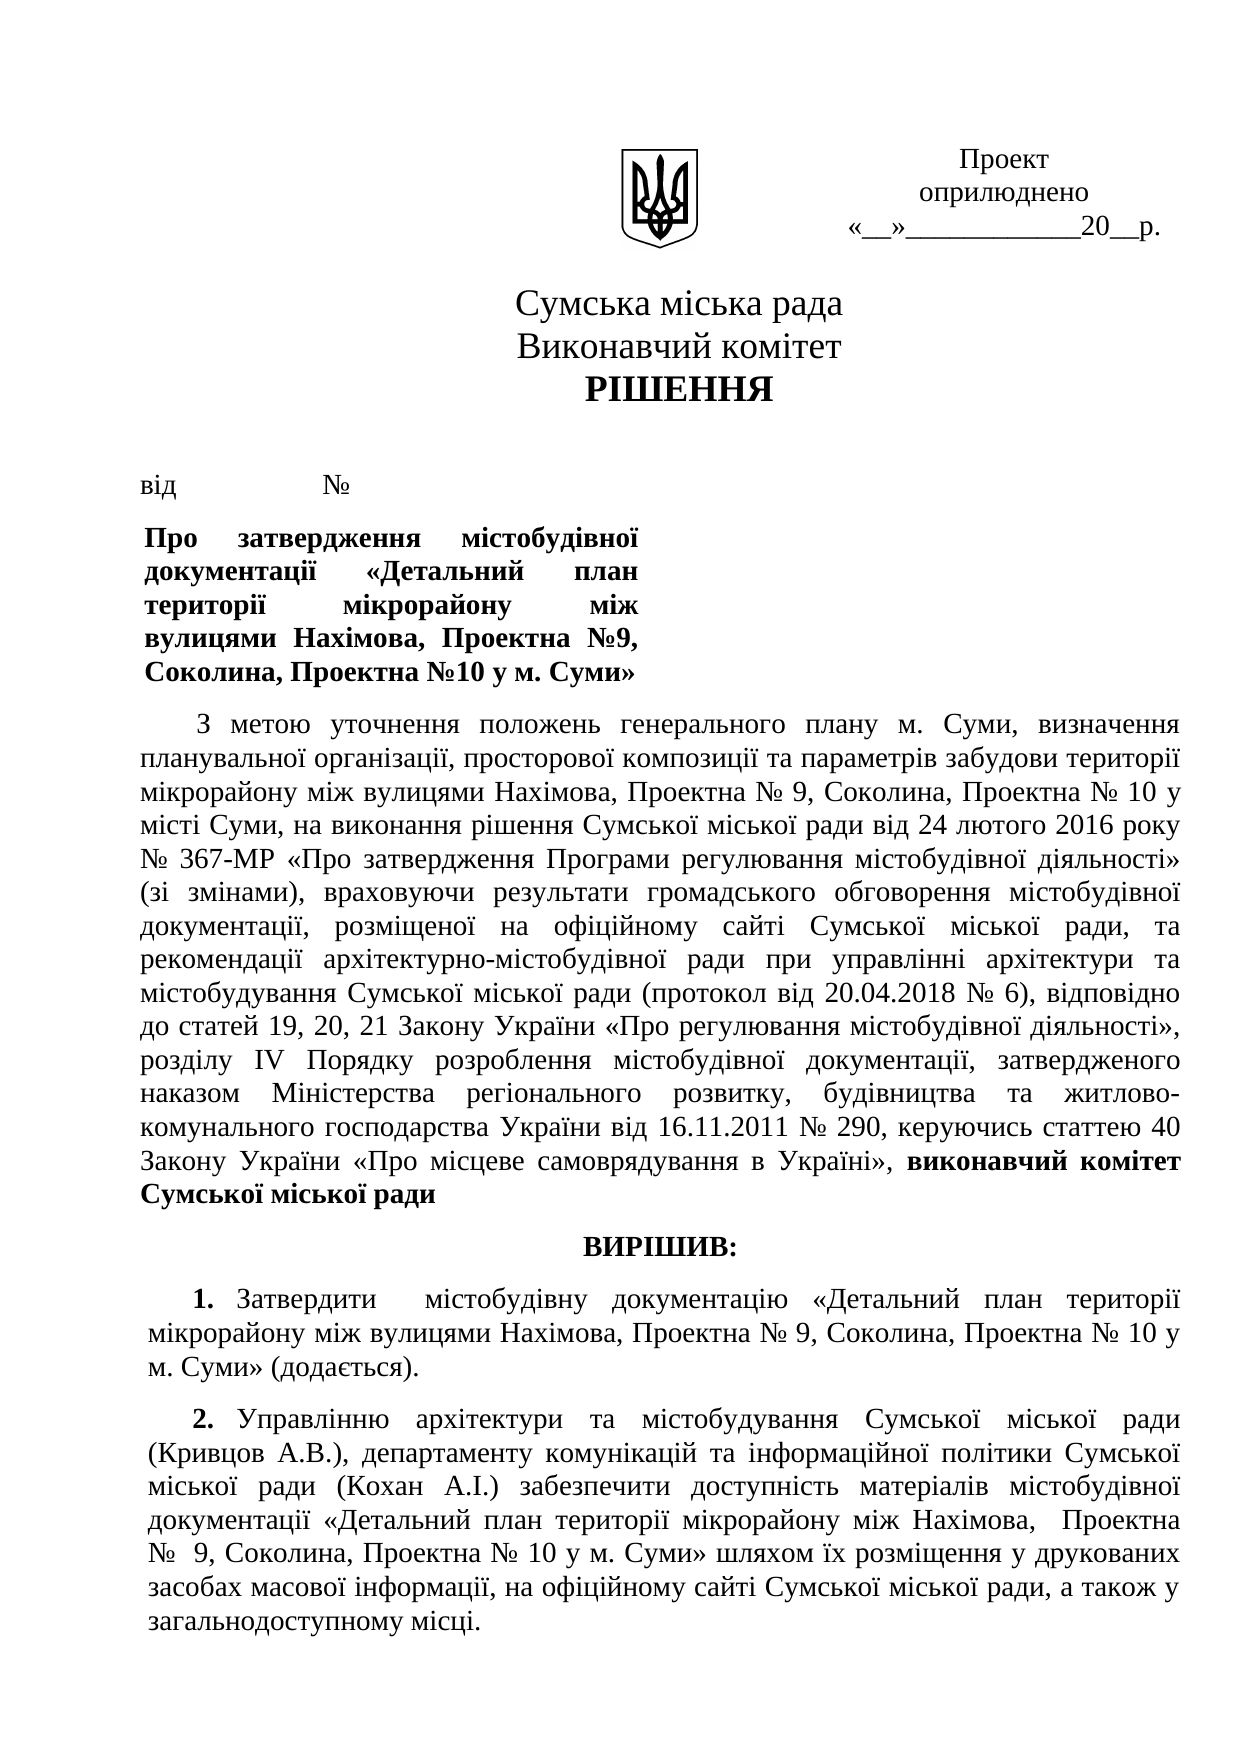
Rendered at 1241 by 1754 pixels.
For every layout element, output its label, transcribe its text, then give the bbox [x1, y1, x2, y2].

text ВИРІШИВ: [140, 1229, 1181, 1262]
list Управлінню архітектури та містобудування Сумської міської ради (Кривцов А.В.), департаменту комунікацій та інформаційної політики Сумської міської ради (Кохан А.І.) забезпечити доступність матеріалів містобудівної документації «Детальний план території мікрорайону між Нахімова, Проектна № 9, Соколина, Проектна № 10 у м. Суми» шляхом їх розміщення у друкованих засобах масової інформації, на офіційному сайті Сумської міської ради, а також у загальнодоступному місці. [148, 1401, 1181, 1636]
table_header Про затвердження містобудівної документації «Детальний план території мікрорайону між вулицями Нахімова, Проектна №9, Соколина, Проектна №10 у м. Суми» [133, 520, 650, 707]
picture [618, 145, 702, 250]
text Сумська міська рада [177, 280, 1181, 323]
text Виконавчий комітет [177, 323, 1181, 366]
text від № [140, 467, 1181, 501]
list Затвердити містобудівну документацію «Детальний план території мікрорайону між вулицями Нахімова, Проектна № 9, Соколина, Проектна № 10 у м. Суми» (додається). [148, 1282, 1181, 1382]
text РІШЕННЯ [177, 366, 1181, 409]
text З метою уточнення положень генерального плану м. Суми, визначення планувальної організації, просторової композиції та параметрів забудови території мікрорайону між вулицями Нахімова, Проектна № 9, Соколина, Проектна № 10 у місті Суми, на виконання рішення Сумської міської ради від 24 лютого 2016 року № 367-МР «Про затвердження Програми регулювання містобудівної діяльності» (зі змінами), враховуючи результати громадського обговорення містобудівної документації, розміщеної на офіційному сайті Сумської міської ради, та рекомендації архітектурно-містобудівної ради при управлінні архітектури та містобудування Сумської міської ради (протокол від 20.04.2018 № 6), відповідно до статей 19, 20, 21 Закону України «Про регулювання містобудівної діяльності», розділу ІV Порядку розроблення містобудівної документації, затвердженого наказом Міністерства регіонального розвитку, будівництва та житлово-комунального господарства України від 16.11.2011 № 290, керуючись статтею 40 Закону України «Про місцеве самоврядування в Україні», виконавчий комітет Сумської міської ради [140, 707, 1181, 1210]
